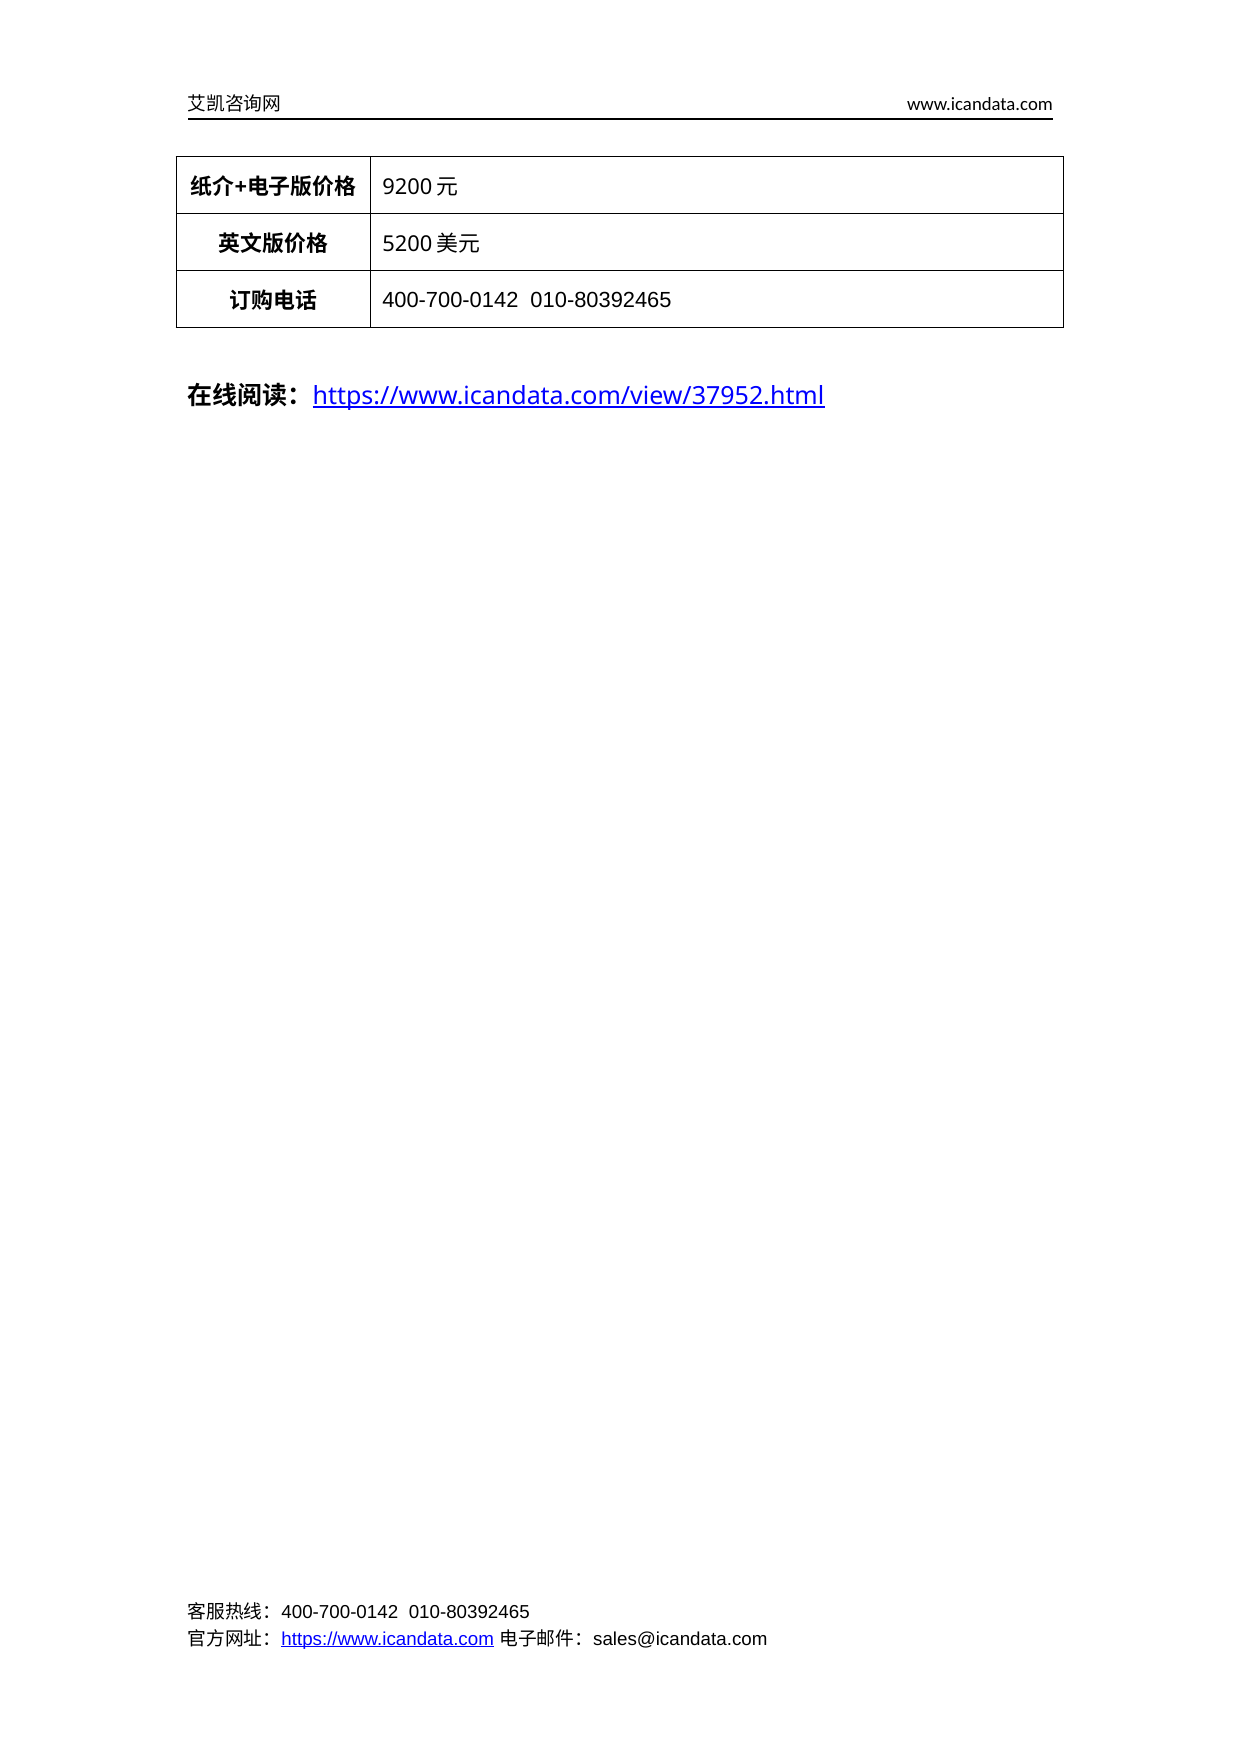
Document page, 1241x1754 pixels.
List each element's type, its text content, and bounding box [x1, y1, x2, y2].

table_cell 英文版价格 [177, 214, 370, 270]
table_cell 9200元 [371, 157, 1063, 213]
table_cell 纸介+电子版价格 [177, 157, 370, 213]
table_cell 订购电话 [177, 271, 370, 327]
text 在线阅读：https://www.icandata.com/view/37952.html [187, 361, 1053, 426]
table_cell 5200美元 [371, 214, 1063, 270]
table_cell 400-700-0142 010-80392465 [371, 271, 1063, 327]
